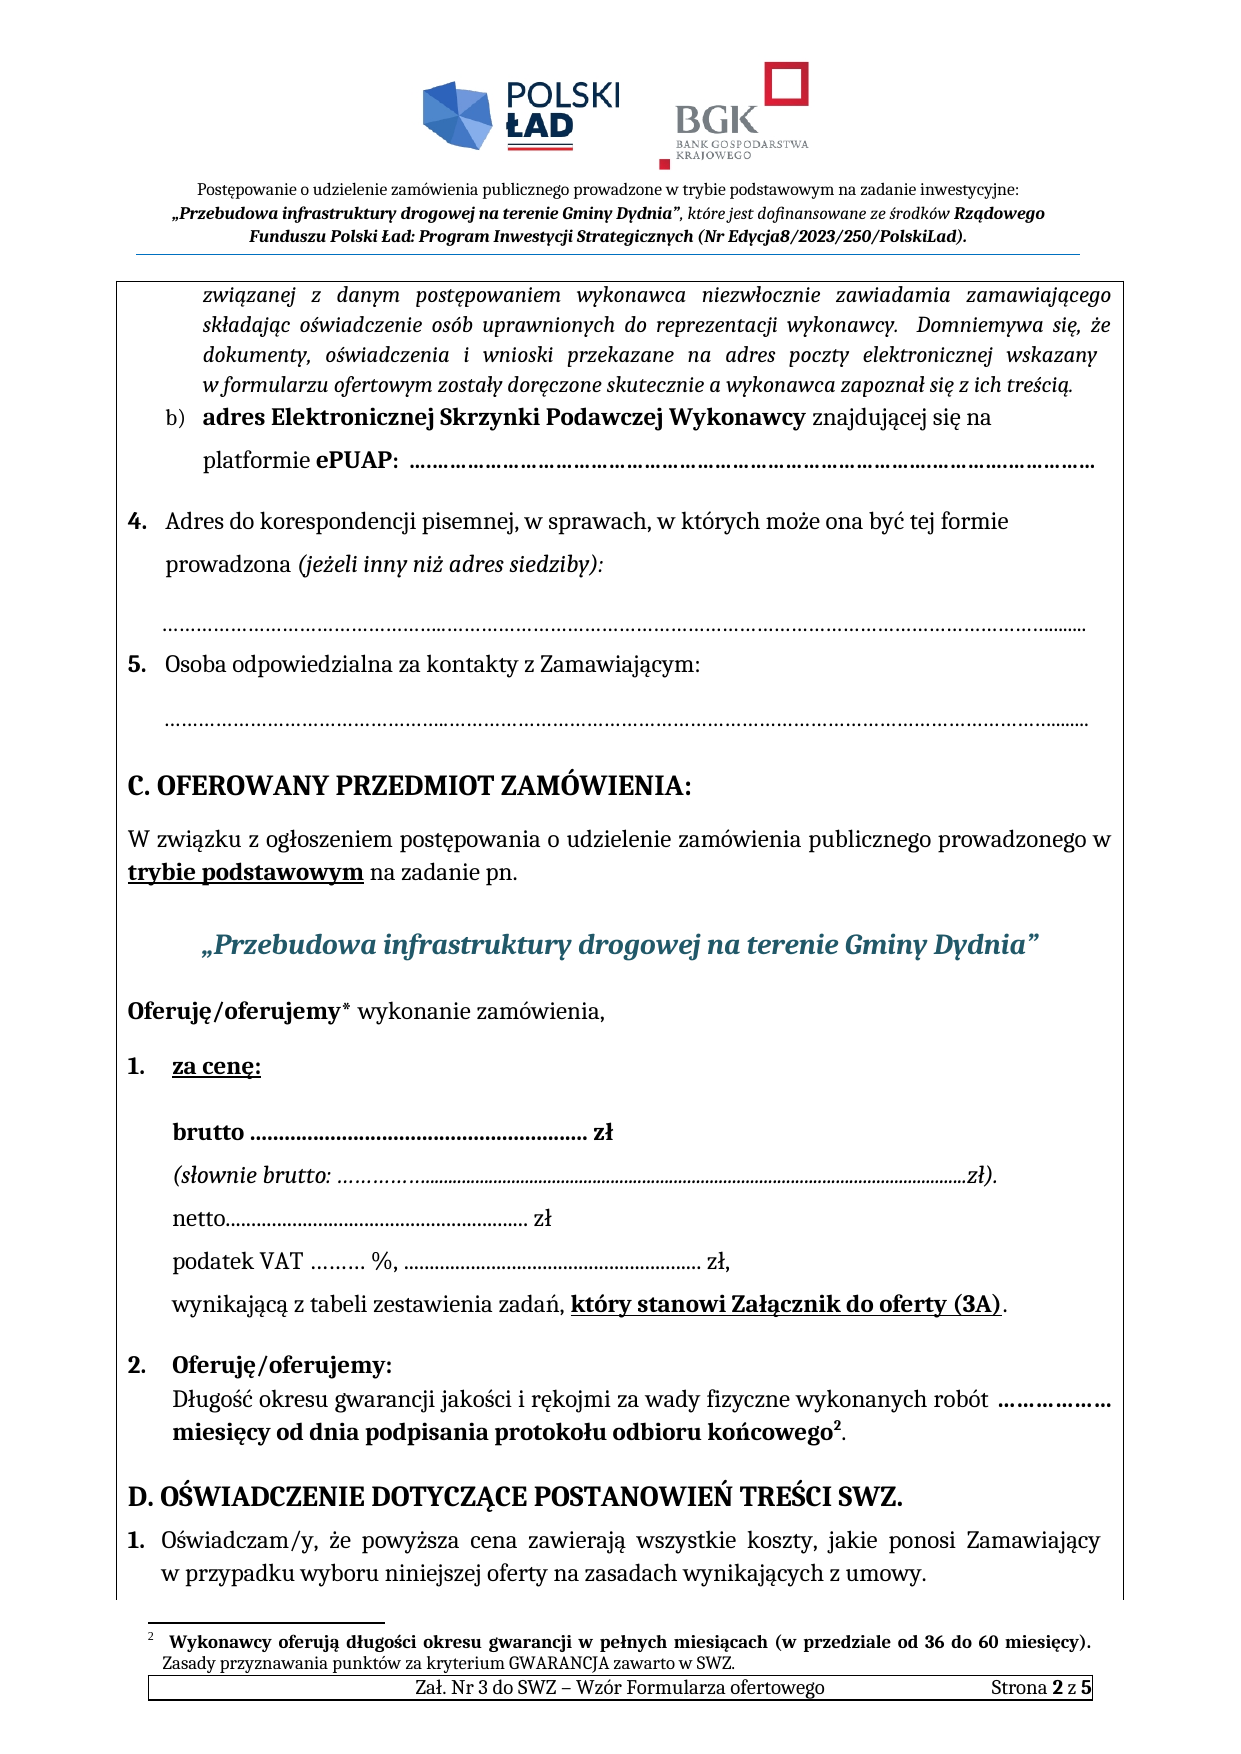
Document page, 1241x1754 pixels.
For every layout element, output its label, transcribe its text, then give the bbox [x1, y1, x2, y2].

table_cell C. OFEROWANY PRZEDMIOT ZAMÓWIENIA: W związku z ogłoszeniem postępowania o udzielenie zamówienia publicznego prowadzonego w trybie podstawowym na zadanie pn. „Przebudowa infrastruktury drogowej na terenie Gminy Dydnia” Oferuję/oferujemy* wykonanie zamówienia, za cenę: brutto ........................................................... zł (słownie brutto: ……………........................................................................................................................zł). netto........................................................... zł podatek VAT ……… %, .......................................................... zł, wynikającą z tabeli zestawienia zadań, który stanowi Załącznik do oferty (3A). Oferuję/oferujemy: Długość okresu gwarancji jakości i rękojmi za wady fizyczne wykonanych robót ……………… miesięcy od dnia podpisania protokołu odbioru końcowego. [117, 757, 1123, 1480]
picture [411, 50, 829, 180]
